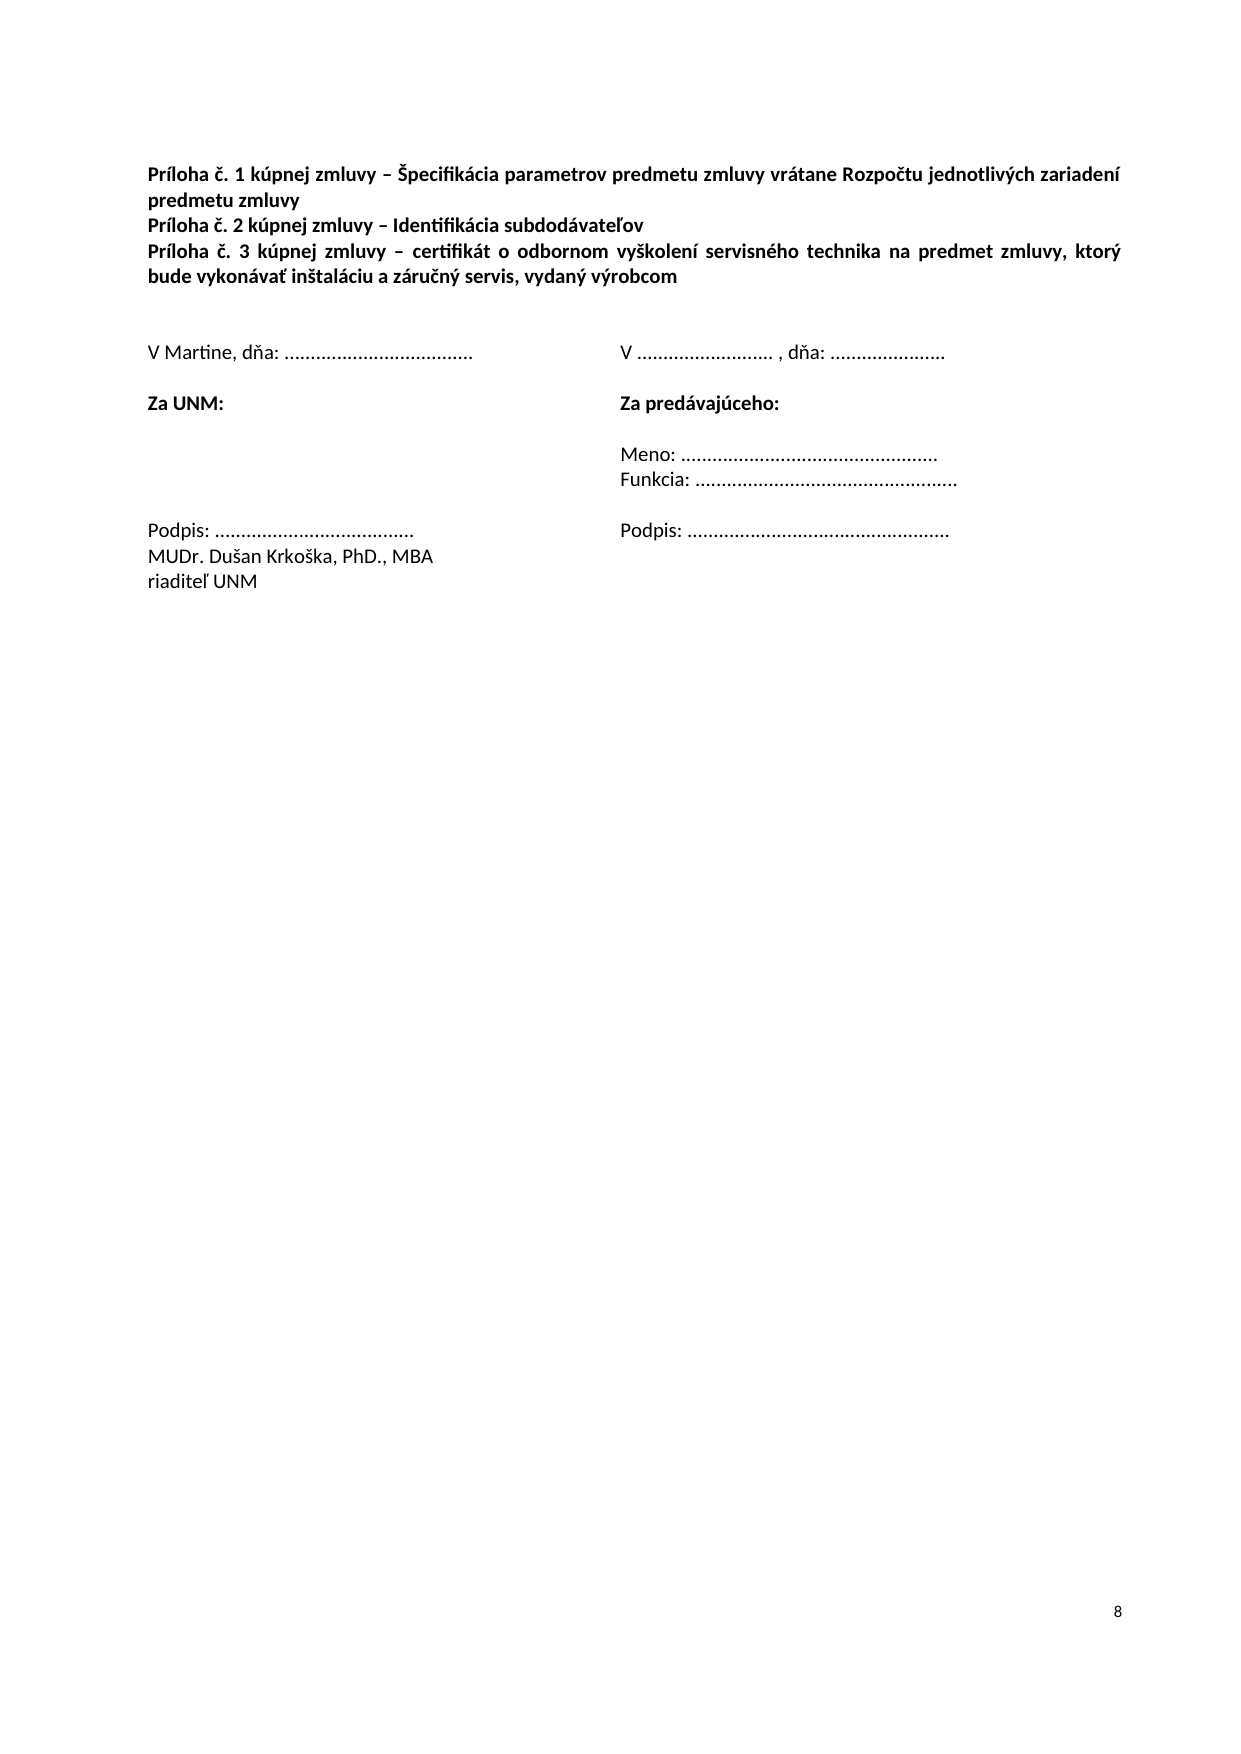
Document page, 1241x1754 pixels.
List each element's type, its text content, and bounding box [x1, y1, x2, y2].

text MUDr. Dušan Krkoška, PhD., MBA [148, 543, 1122, 568]
text Funkcia: .................................................. [148, 467, 1122, 492]
text V Martine, dňa: .................................... V .......................... , dňa: ...................... [148, 339, 1122, 365]
text Podpis: ...................................... Podpis: .................................................. [148, 517, 1122, 543]
text Príloha č. 2 kúpnej zmluvy – Identifikácia subdodávateľov [148, 212, 1122, 238]
text Príloha č. 1 kúpnej zmluvy – Špecifikácia parametrov predmetu zmluvy vrátane Rozpočtu jednotlivých zariadení predmetu zmluvy [148, 162, 1122, 212]
text riaditeľ UNM [148, 568, 1122, 594]
text Príloha č. 3 kúpnej zmluvy – certifikát o odbornom vyškolení servisného technika na predmet zmluvy, ktorý bude vykonávať inštaláciu a záručný servis, vydaný výrobcom [148, 238, 1122, 289]
text Za UNM: Za predávajúceho: [148, 390, 1122, 416]
text Meno: ................................................. [148, 441, 1122, 467]
